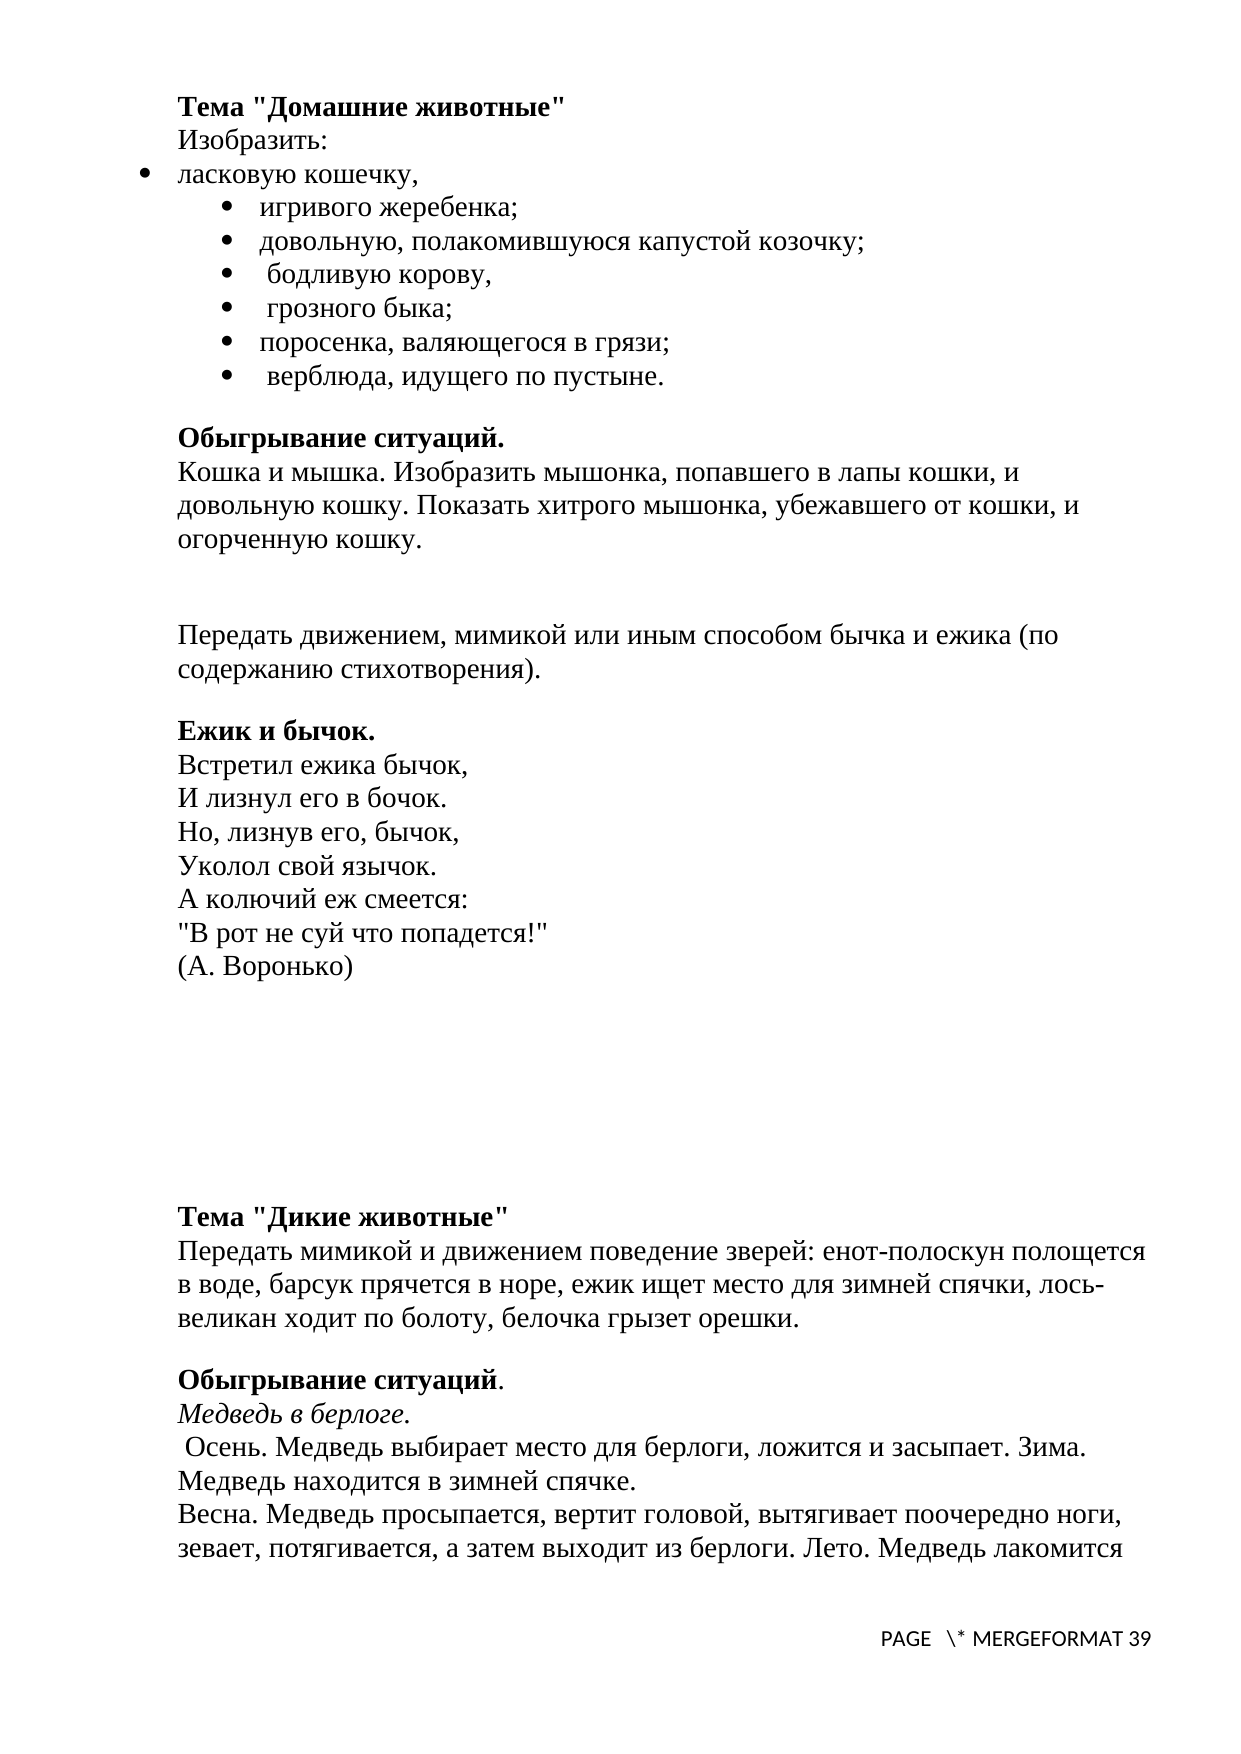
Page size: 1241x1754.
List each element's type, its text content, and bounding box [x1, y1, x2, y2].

text Ежик и бычок. Встретил ежика бычок, И лизнул его в бочок. Но, лизнув его, бычок, Уколол свой язычок. А колючий еж смеется: "В рот не суй что попадется!" (А. Воронько) [177, 713, 1152, 982]
list бодливую корову, [222, 257, 1152, 290]
list довольную, полакомившуюся капустой козочку; [222, 223, 1152, 257]
text Обыгрывание ситуаций. Кошка и мышка. Изобразить мышонка, попавшего в лапы кошки, и довольную кошку. Показать хитрого мышонка, убежавшего от кошки, и огорченную кошку. [177, 420, 1152, 554]
list игривого жеребенка; [222, 189, 1152, 223]
list поросенка, валяющегося в грязи; [222, 324, 1152, 358]
text Передать движением, мимикой или иным способом бычка и ежика (по содержанию стихотворения). [177, 584, 1152, 684]
list грозного быка; [222, 290, 1152, 324]
text Обыгрывание ситуаций. Медведь в берлоге. [177, 1362, 1152, 1429]
list верблюда, идущего по пустыне. [222, 358, 1152, 391]
text Тема "Дикие животные" Передать мимикой и движением поведение зверей: енот-полоскун полощется в воде, барсук прячется в норе, ежик ищет место для зимней спячки, лось-великан ходит по болоту, белочка грызет орешки. [177, 1199, 1152, 1333]
list ласковую кошечку, [140, 156, 1152, 189]
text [177, 1429, 1152, 1564]
text Тема "Домашние животные" Изобразить: [177, 89, 1152, 156]
